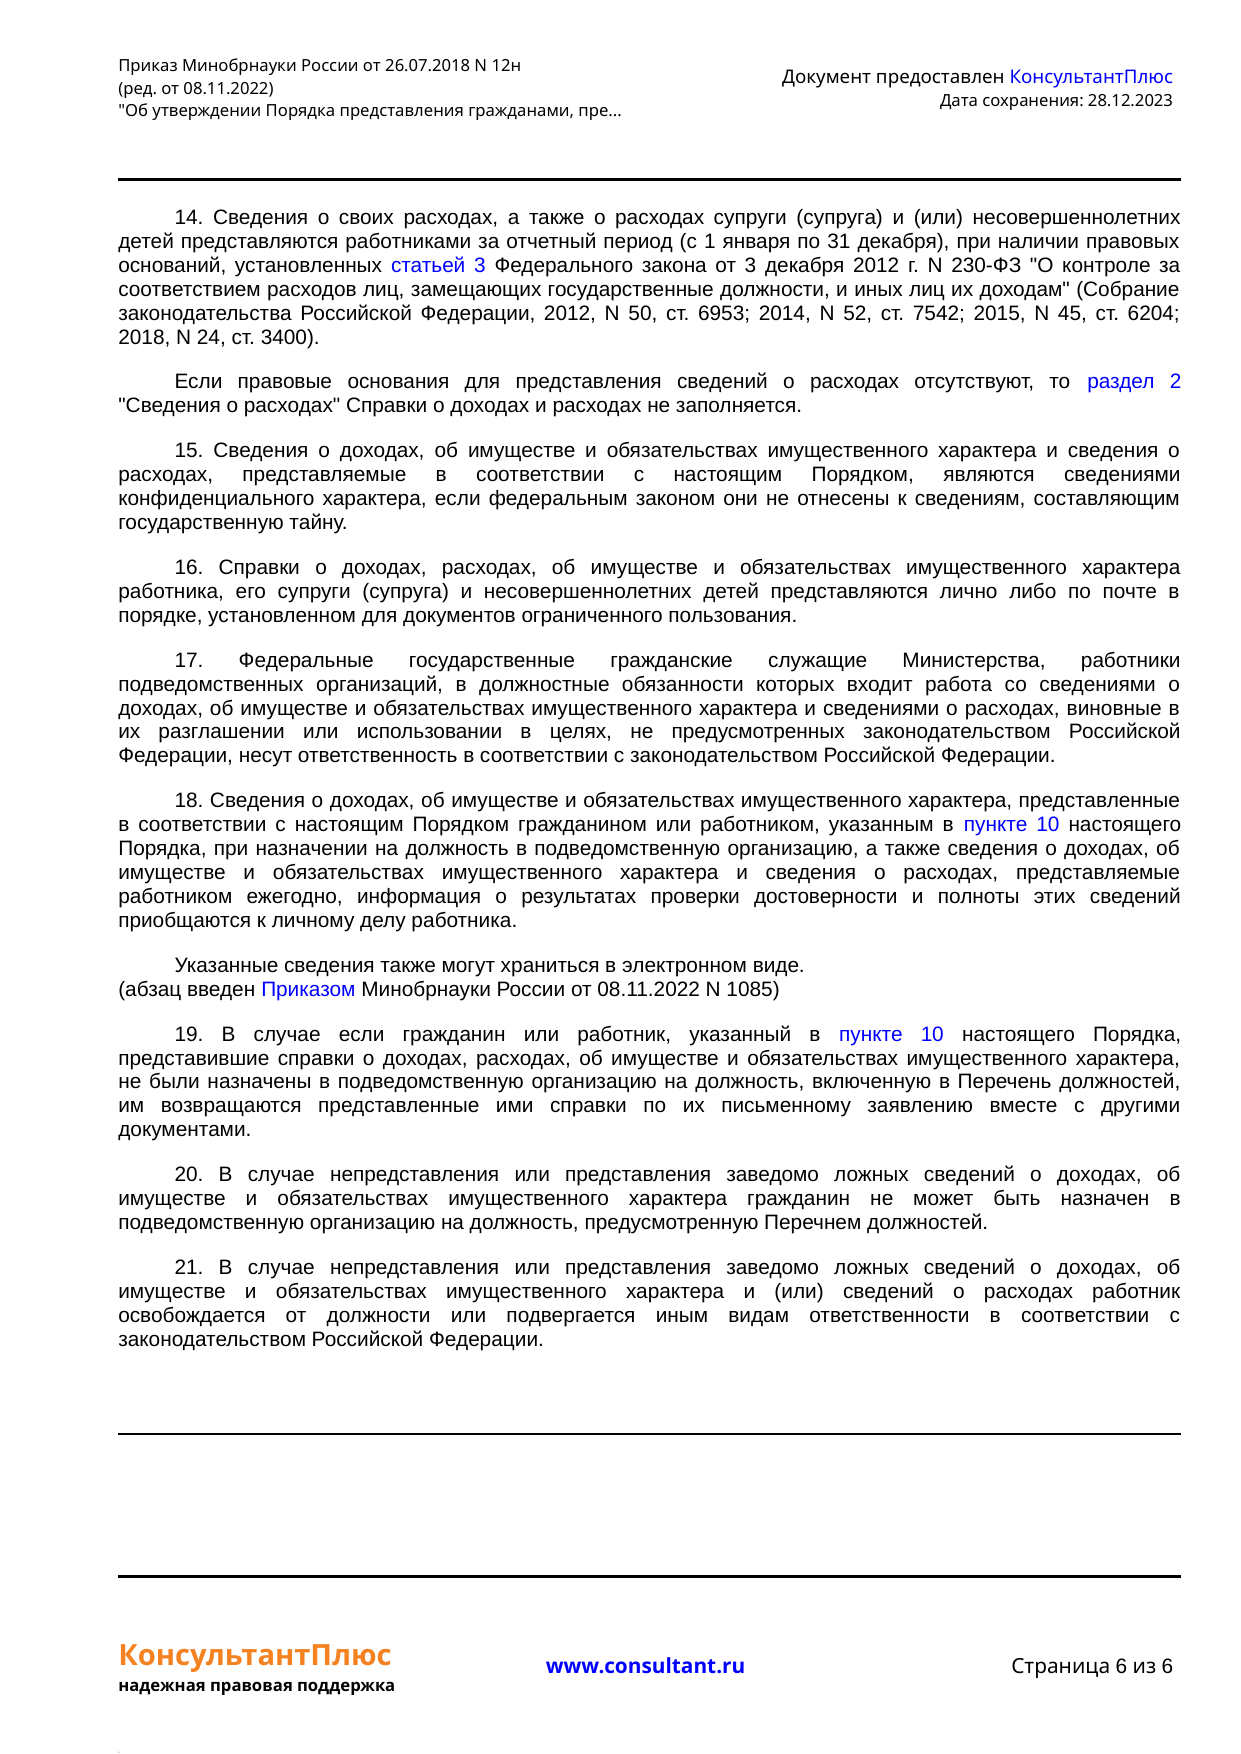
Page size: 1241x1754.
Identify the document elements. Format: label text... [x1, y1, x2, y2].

text Если правовые основания для представления сведений о расходах отсутствуют, то раздел 2 "Сведения о расходах" Справки о доходах и расходах не заполняется. [118, 369, 1181, 417]
text 16. Справки о доходах, расходах, об имуществе и обязательствах имущественного характера работника, его супруги (супруга) и несовершеннолетних детей представляются лично либо по почте в порядке, установленном для документов ограниченного пользования. [118, 555, 1181, 627]
text 21. В случае непредставления или представления заведомо ложных сведений о доходах, об имуществе и обязательствах имущественного характера и (или) сведений о расходах работник освобождается от должности или подвергается иным видам ответственности в соответствии с законодательством Российской Федерации. [118, 1255, 1181, 1351]
text 18. Сведения о доходах, об имуществе и обязательствах имущественного характера, представленные в соответствии с настоящим Порядком гражданином или работником, указанным в пункте 10 настоящего Порядка, при назначении на должность в подведомственную организацию, а также сведения о доходах, об имуществе и обязательствах имущественного характера и сведения о расходах, представляемые работником ежегодно, информация о результатах проверки достоверности и полноты этих сведений приобщаются к личному делу работника. [118, 788, 1181, 932]
text 14. Сведения о своих расходах, а также о расходах супруги (супруга) и (или) несовершеннолетних детей представляются работниками за отчетный период (с 1 января по 31 декабря), при наличии правовых оснований, установленных статьей 3 Федерального закона от 3 декабря 2012 г. N 230-ФЗ "О контроле за соответствием расходов лиц, замещающих государственные должности, и иных лиц их доходам" (Собрание законодательства Российской Федерации, 2012, N 50, ст. 6953; 2014, N 52, ст. 7542; 2015, N 45, ст. 6204; 2018, N 24, ст. 3400). [118, 205, 1181, 348]
text 19. В случае если гражданин или работник, указанный в пункте 10 настоящего Порядка, представившие справки о доходах, расходах, об имуществе и обязательствах имущественного характера, не были назначены в подведомственную организацию на должность, включенную в Перечень должностей, им возвращаются представленные ими справки по их письменному заявлению вместе с другими документами. [118, 1021, 1181, 1141]
text (абзац введен Приказом Минобрнауки России от 08.11.2022 N 1085) [118, 977, 1181, 1001]
text 17. Федеральные государственные гражданские служащие Министерства, работники подведомственных организаций, в должностные обязанности которых входит работа со сведениями о доходах, об имуществе и обязательствах имущественного характера и сведениями о расходах, виновные в их разглашении или использовании в целях, не предусмотренных законодательством Российской Федерации, несут ответственность в соответствии с законодательством Российской Федерации. [118, 647, 1181, 767]
text 15. Сведения о доходах, об имуществе и обязательствах имущественного характера и сведения о расходах, представляемые в соответствии с настоящим Порядком, являются сведениями конфиденциального характера, если федеральным законом они не отнесены к сведениям, составляющим государственную тайну. [118, 438, 1181, 534]
text Указанные сведения также могут храниться в электронном виде. [118, 953, 1181, 977]
text 20. В случае непредставления или представления заведомо ложных сведений о доходах, об имуществе и обязательствах имущественного характера гражданин не может быть назначен в подведомственную организацию на должность, предусмотренную Перечнем должностей. [118, 1162, 1181, 1234]
